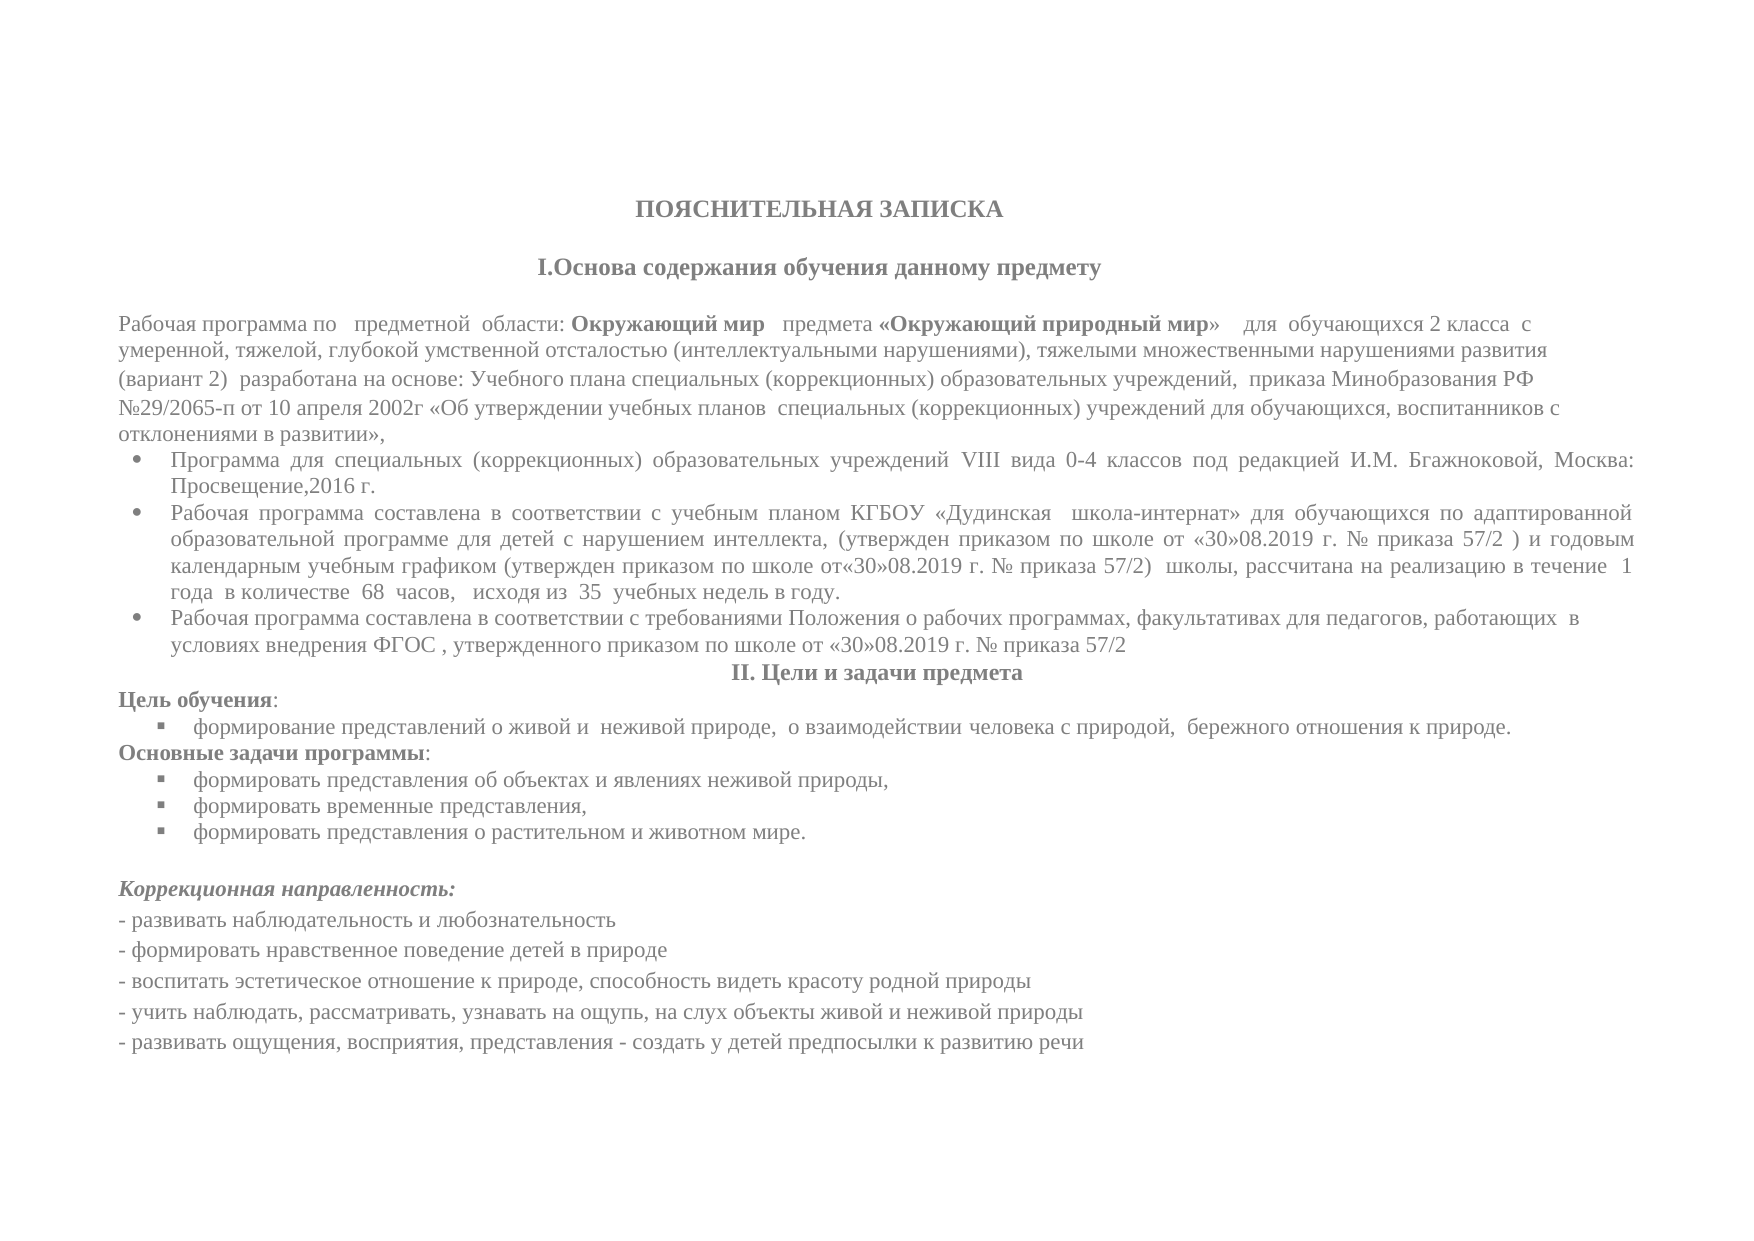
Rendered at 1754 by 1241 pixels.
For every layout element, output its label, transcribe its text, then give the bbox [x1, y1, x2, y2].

list формирование представлений о живой и неживой природе, о взаимодействии человека с природой, бережного отношения к природе. [156, 713, 1625, 739]
list Программа для специальных (коррекционных) образовательных учреждений VIII вида 0-4 классов под редакцией И.М. Бгажноковой, Москва: Просвещение,2016 г. [133, 446, 1636, 499]
list формировать представления об объектах и явлениях неживой природы, [156, 766, 1624, 792]
text - развивать наблюдательность и любознательность [118, 902, 1636, 932]
text - формировать нравственное поведение детей в природе [118, 932, 1636, 963]
text - воспитать эстетическое отношение к природе, способность видеть красоту родной природы [118, 963, 1636, 993]
list Рабочая программа составлена в соответствии с требованиями Положения о рабочих программах, факультативах для педагогов, работающих в условиях внедрения ФГОС , утвержденного приказом по школе от «30»08.2019 г. № приказа 57/2 [133, 604, 1636, 657]
text I.Основа содержания обучения данному предмету [118, 252, 1521, 281]
text Цель обучения: [118, 686, 1625, 712]
text II. Цели и задачи предмета [118, 658, 1636, 685]
list Рабочая программа составлена в соответствии с учебным планом КГБОУ «Дудинская школа-интернат» для обучающихся по адаптированной образовательной программе для детей с нарушением интеллекта, (утвержден приказом по школе от «30»08.2019 г. № приказа 57/2 ) и годовым календарным учебным графиком (утвержден приказом по школе от«30»08.2019 г. № приказа 57/2) школы, рассчитана на реализацию в течение 1 года в количестве 68 часов, исходя из 35 учебных недель в году. [133, 499, 1636, 604]
text Основные задачи программы: [118, 739, 1624, 766]
text Рабочая программа по предметной области: Окружающий мир предмета «Окружающий природный мир» для обучающихся 2 класса с умеренной, тяжелой, глубокой умственной отсталостью (интеллектуальными нарушениями), тяжелыми множественными нарушениями развития (вариант 2) разработана на основе: Учебного плана специальных (коррекционных) образовательных учреждений, приказа Минобразования РФ №29/2065-п от 10 апреля 2002г «Об утверждении учебных планов специальных (коррекционных) учреждений для обучающихся, воспитанников с отклонениями в развитии», [118, 309, 1636, 446]
text - учить наблюдать, рассматривать, узнавать на ощупь, на слух объекты живой и неживой природы [118, 993, 1636, 1024]
list формировать представления о растительном и животном мире. [156, 818, 1624, 845]
text - развивать ощущения, восприятия, представления - создать у детей предпосылки к развитию речи [118, 1024, 1636, 1055]
text ПОЯСНИТЕЛЬНАЯ ЗАПИСКА [118, 194, 1521, 223]
text Коррекционная направленность: [118, 871, 1636, 902]
list формировать временные представления, [156, 792, 1624, 818]
